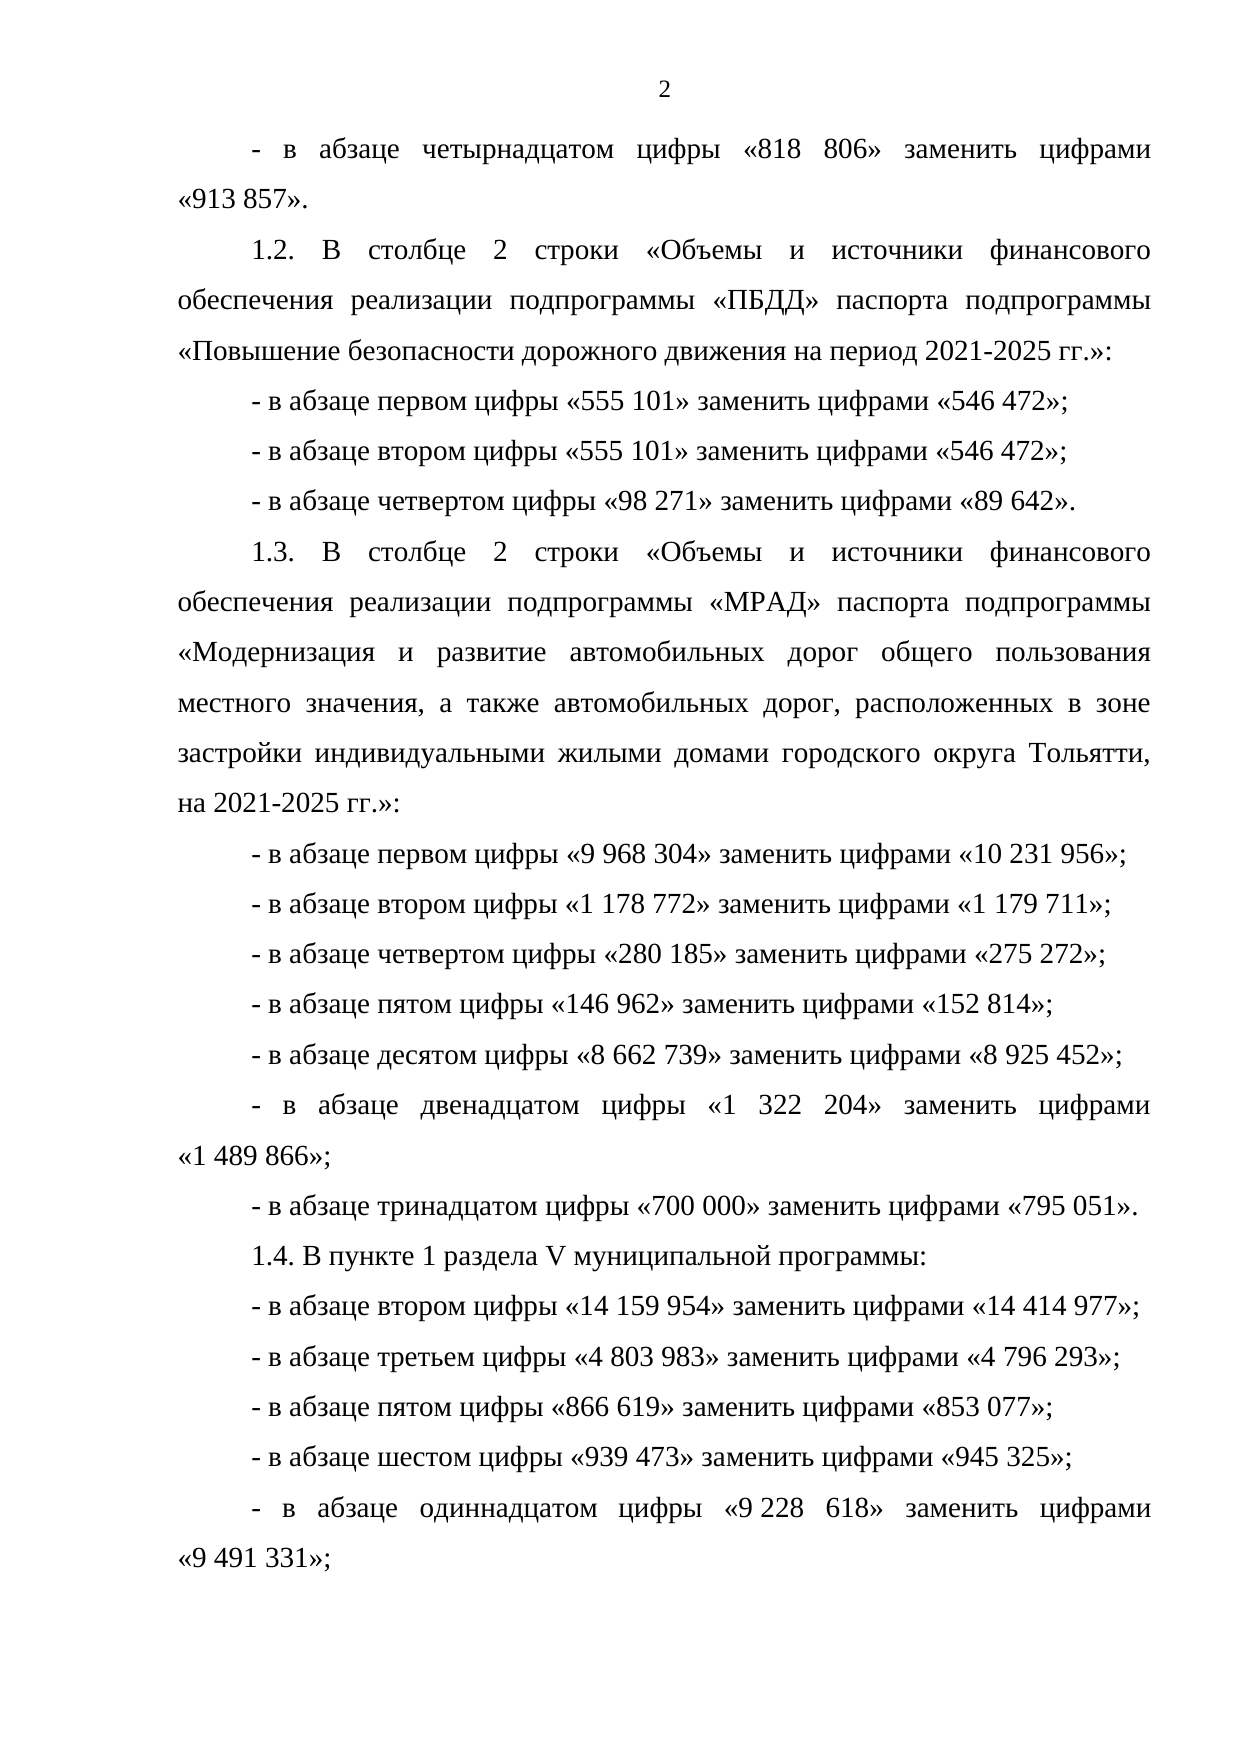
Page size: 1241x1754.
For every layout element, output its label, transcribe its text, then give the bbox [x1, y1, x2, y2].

text - в абзаце десятом цифры «8 662 739» заменить цифрами «8 925 452»; [177, 1037, 1152, 1071]
text - в абзаце втором цифры «1 178 772» заменить цифрами «1 179 711»; [177, 886, 1152, 919]
text - в абзаце первом цифры «555 101» заменить цифрами «546 472»; [177, 383, 1152, 416]
text - в абзаце третьем цифры «4 803 983» заменить цифрами «4 796 293»; [177, 1339, 1152, 1372]
text - в абзаце шестом цифры «939 473» заменить цифрами «945 325»; [177, 1439, 1152, 1473]
text 1.3. В столбце 2 строки «Объемы и источники финансового обеспечения реализации подпрограммы «МРАД» паспорта подпрограммы «Модернизация и развитие автомобильных дорог общего пользования местного значения, а также автомобильных дорог, расположенных в зоне застройки индивидуальными жилыми домами городского округа Тольятти, на 2021-2025 гг.»: [177, 534, 1152, 819]
text - в абзаце четвертом цифры «98 271» заменить цифрами «89 642». [177, 483, 1152, 517]
text 1.4. В пункте 1 раздела V муниципальной программы: [177, 1238, 1152, 1272]
text - в абзаце первом цифры «9 968 304» заменить цифрами «10 231 956»; [177, 836, 1152, 869]
text - в абзаце пятом цифры «866 619» заменить цифрами «853 077»; [177, 1389, 1152, 1423]
text - в абзаце тринадцатом цифры «700 000» заменить цифрами «795 051». [177, 1188, 1152, 1221]
text - в абзаце пятом цифры «146 962» заменить цифрами «152 814»; [177, 987, 1152, 1020]
text - в абзаце четырнадцатом цифры «818 806» заменить цифрами «913 857». [177, 131, 1152, 215]
text - в абзаце четвертом цифры «280 185» заменить цифрами «275 272»; [177, 936, 1152, 970]
text - в абзаце втором цифры «14 159 954» заменить цифрами «14 414 977»; [177, 1288, 1152, 1322]
text - в абзаце втором цифры «555 101» заменить цифрами «546 472»; [177, 433, 1152, 467]
text 1.2. В столбце 2 строки «Объемы и источники финансового обеспечения реализации подпрограммы «ПБДД» паспорта подпрограммы «Повышение безопасности дорожного движения на период 2021-2025 гг.»: [177, 232, 1152, 366]
text - в абзаце одиннадцатом цифры «9 228 618» заменить цифрами «9 491 331»; [177, 1490, 1152, 1574]
text - в абзаце двенадцатом цифры «1 322 204» заменить цифрами «1 489 866»; [177, 1087, 1152, 1171]
